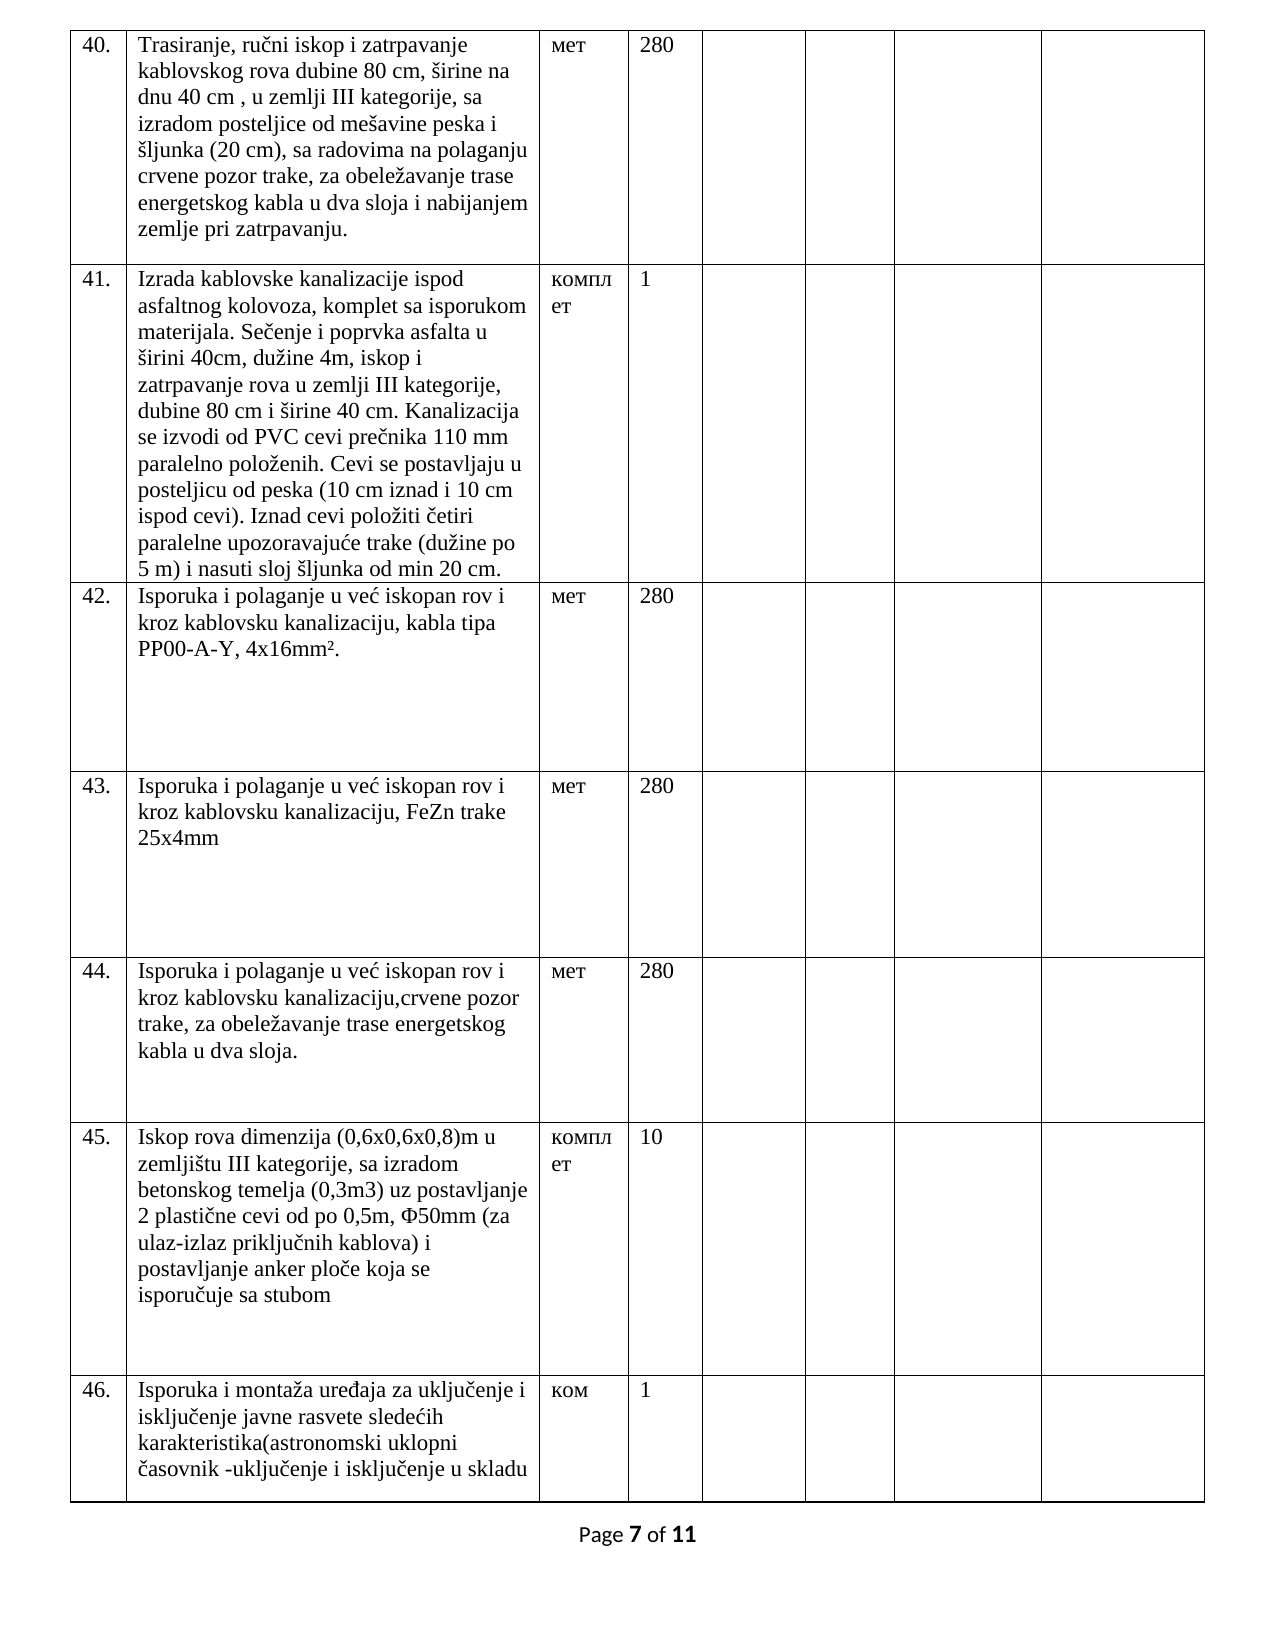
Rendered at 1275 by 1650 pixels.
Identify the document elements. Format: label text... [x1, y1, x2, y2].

table_cell 280 [629, 772, 702, 957]
table_cell мет [540, 583, 628, 771]
table_cell [703, 958, 805, 1122]
table_cell 40. [71, 31, 126, 264]
table_cell [806, 31, 894, 264]
table_cell 45. [71, 1123, 126, 1375]
table_cell 10 [629, 1123, 702, 1375]
table_cell 43. [71, 772, 126, 957]
table_cell [895, 583, 1041, 771]
table_cell 280 [629, 583, 702, 771]
table_cell 42. [71, 583, 126, 771]
table_cell [703, 1123, 805, 1375]
table_cell мет [540, 772, 628, 957]
table_cell Isporuka i polaganje u već iskopan rov i kroz kablovsku kanalizaciju,crvene pozor trake, za obeležavanje trase energetskog kabla u dva sloja. [127, 958, 539, 1122]
table_cell [806, 1123, 894, 1375]
table_cell 1 [629, 1376, 702, 1501]
table_cell мет [540, 31, 628, 264]
table_cell [703, 583, 805, 771]
table_cell [806, 265, 894, 582]
table_cell [1042, 772, 1204, 957]
table_cell [806, 583, 894, 771]
table_cell [895, 772, 1041, 957]
table_cell [703, 265, 805, 582]
table_cell [1042, 583, 1204, 771]
table_cell комплет [540, 1123, 628, 1375]
table_cell мет [540, 958, 628, 1122]
table_cell Iskop rova dimenzija (0,6x0,6x0,8)m u zemljištu III kategorije, sa izradom betonskog temelja (0,3m3) uz postavljanje 2 plastične cevi od po 0,5m, Φ50mm (za ulaz-izlaz priključnih kablova) i postavljanje anker ploče koja se isporučuje sa stubom [127, 1123, 539, 1375]
table_cell [806, 1376, 894, 1501]
table_cell [703, 1376, 805, 1501]
table_cell [703, 772, 805, 957]
table_cell [895, 1376, 1041, 1501]
table_cell [895, 265, 1041, 582]
table_cell Trasiranje, ručni iskop i zatrpavanje kablovskog rova dubine 80 cm, širine na dnu 40 cm , u zemlji III kategorije, sa izradom posteljice od mešavine peska i šljunka (20 cm), sa radovima na polaganju crvene pozor trake, za obeležavanje trase energetskog kabla u dva sloja i nabijanjem zemlje pri zatrpavanju. [127, 31, 539, 264]
table_cell комплет [540, 265, 628, 582]
table_cell [806, 772, 894, 957]
table_cell [806, 958, 894, 1122]
table_cell 44. [71, 958, 126, 1122]
table_cell 46. [71, 1376, 126, 1501]
table_cell 280 [629, 31, 702, 264]
table_cell [1042, 265, 1204, 582]
table_cell [895, 958, 1041, 1122]
table_cell 41. [71, 265, 126, 582]
table_cell ком [540, 1376, 628, 1501]
table_cell [895, 1123, 1041, 1375]
table_cell [1042, 1123, 1204, 1375]
table_cell Izrada kablovske kanalizacije ispod asfaltnog kolovoza, komplet sa isporukom materijala. Sečenje i poprvka asfalta u širini 40cm, dužine 4m, iskop i zatrpavanje rova u zemlji III kategorije, dubine 80 cm i širine 40 cm. Kanalizacija se izvodi od PVC cevi prečnika 110 mm paralelno položenih. Cevi se postavljaju u posteljicu od peska (10 cm iznad i 10 cm ispod cevi). Iznad cevi položiti četiri paralelne upozoravajuće trake (dužine po 5 m) i nasuti sloj šljunka od min 20 cm. [127, 265, 539, 582]
table_cell 280 [629, 958, 702, 1122]
table_cell [703, 31, 805, 264]
table_cell [1042, 1376, 1204, 1501]
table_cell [127, 1376, 539, 1501]
table_cell 1 [629, 265, 702, 582]
table_cell Isporuka i polaganje u već iskopan rov i kroz kablovsku kanalizaciju, kabla tipa PP00-A-Y, 4x16mm². [127, 583, 539, 771]
table_cell [895, 31, 1041, 264]
table_cell [1042, 31, 1204, 264]
table_cell [1042, 958, 1204, 1122]
table_cell Isporuka i polaganje u već iskopan rov i kroz kablovsku kanalizaciju, FeZn trake 25x4mm [127, 772, 539, 957]
